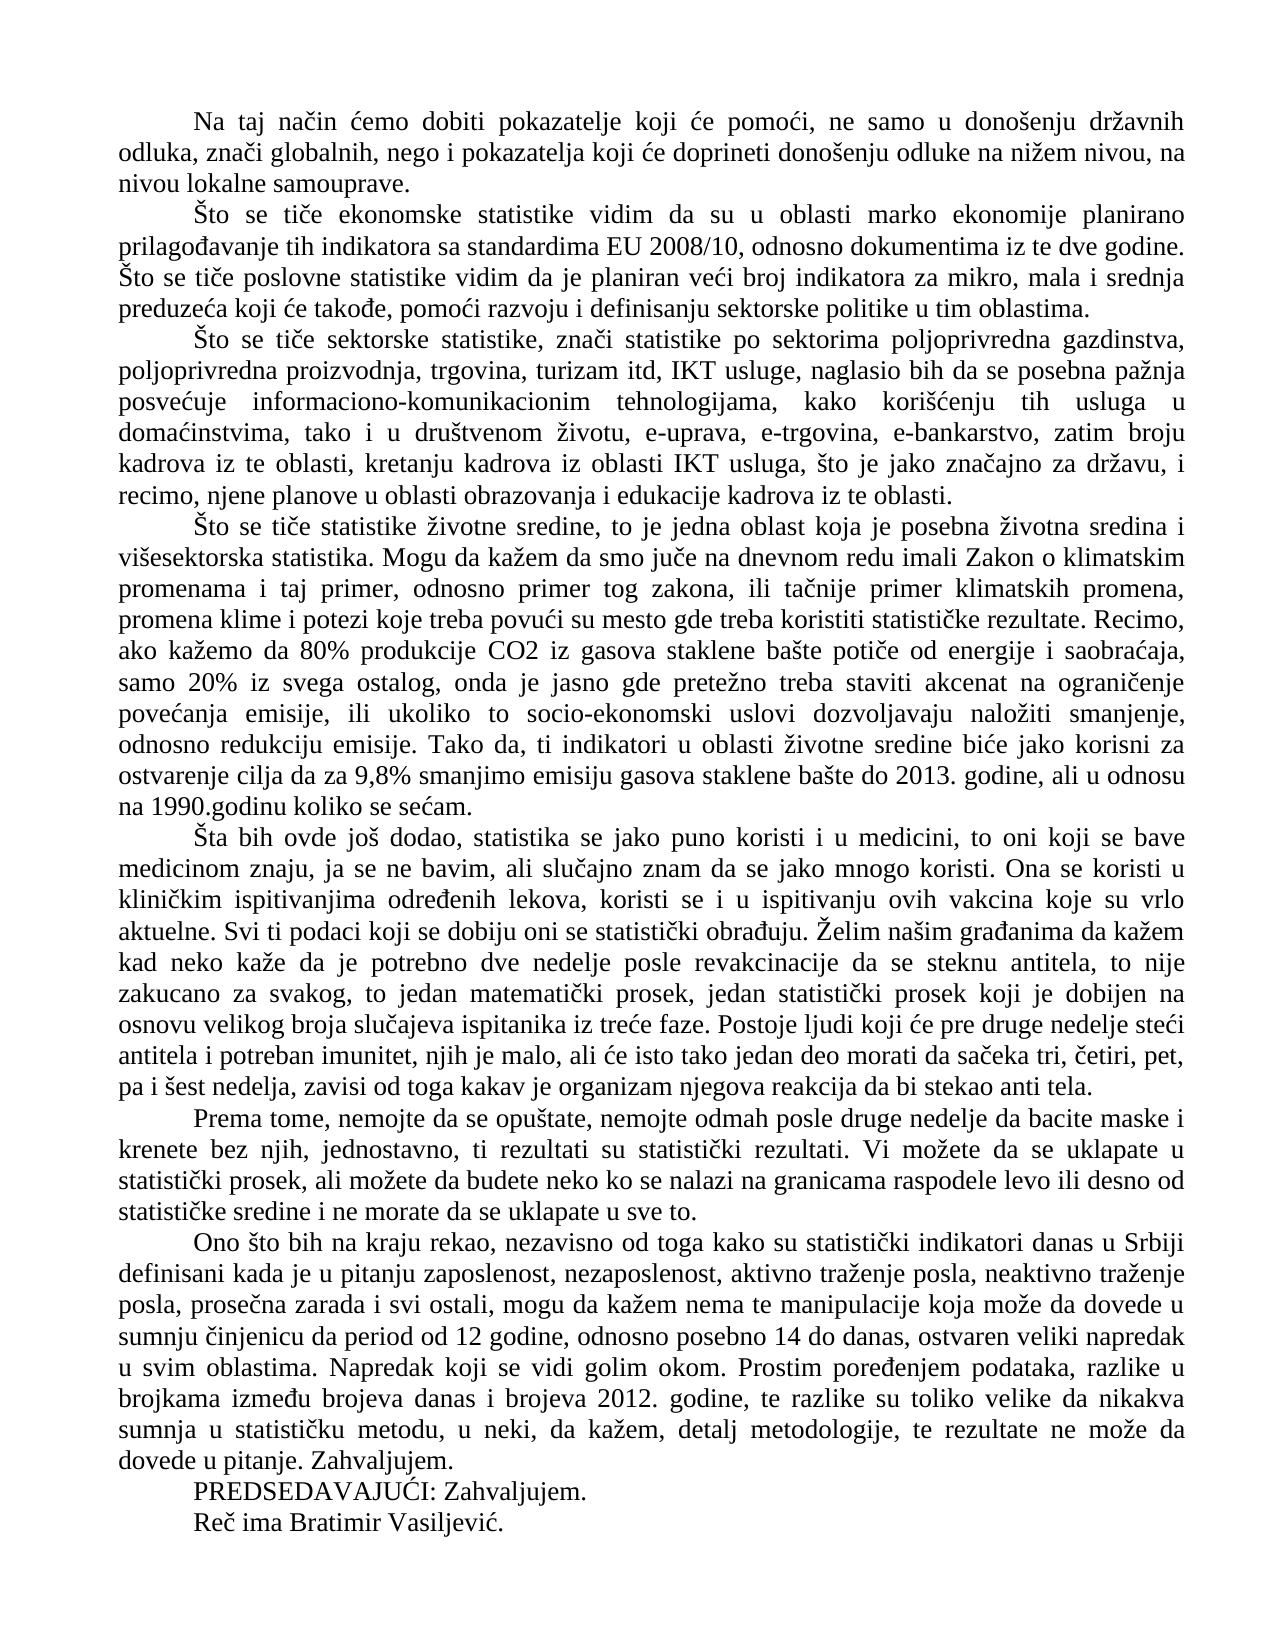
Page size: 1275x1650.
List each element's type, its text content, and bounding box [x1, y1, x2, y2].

text Reč ima Bratimir Vasiljević. [118, 1507, 1186, 1538]
text Na taj način ćemo dobiti pokazatelje koji će pomoći, ne samo u donošenju državnih odluka, znači globalnih, nego i pokazatelja koji će doprineti donošenju odluke na nižem nivou, na nivou lokalne samouprave. [118, 105, 1186, 198]
text Što se tiče sektorske statistike, znači statistike po sektorima poljoprivredna gazdinstva, poljoprivredna proizvodnja, trgovina, turizam itd, IKT usluge, naglasio bih da se posebna pažnja posvećuje informaciono-komunikacionim tehnologijama, kako korišćenju tih usluga u domaćinstvima, tako i u društvenom životu, e-uprava, e-trgovina, e-bankarstvo, zatim broju kadrova iz te oblasti, kretanju kadrova iz oblasti IKT usluga, što je jako značajno za državu, i recimo, njene planove u oblasti obrazovanja i edukacije kadrova iz te oblasti. [118, 323, 1186, 510]
text Ono što bih na kraju rekao, nezavisno od toga kako su statistički indikatori danas u Srbiji definisani kada je u pitanju zaposlenost, nezaposlenost, aktivno traženje posla, neaktivno traženje posla, prosečna zarada i svi ostali, mogu da kažem nema te manipulacije koja može da dovede u sumnju činjenicu da period od 12 godine, odnosno posebno 14 do danas, ostvaren veliki napredak u svim oblastima. Napredak koji se vidi golim okom. Prostim poređenjem podataka, razlike u brojkama između brojeva danas i brojeva 2012. godine, te razlike su toliko velike da nikakva sumnja u statističku metodu, u neki, da kažem, detalj metodologije, te rezultate ne može da dovede u pitanje. Zahvaljujem. [118, 1226, 1186, 1475]
text PREDSEDAVAJUĆI: Zahvaljujem. [118, 1475, 1186, 1507]
text Što se tiče statistike životne sredine, to je jedna oblast koja je posebna životna sredina i višesektorska statistika. Mogu da kažem da smo juče na dnevnom redu imali Zakon o klimatskim promenama i taj primer, odnosno primer tog zakona, ili tačnije primer klimatskih promena, promena klime i potezi koje treba povući su mesto gde treba koristiti statističke rezultate. Recimo, ako kažemo da 80% produkcije CO2 iz gasova staklene bašte potiče od energije i saobraćaja, samo 20% iz svega ostalog, onda je jasno gde pretežno treba staviti akcenat na ograničenje povećanja emisije, ili ukoliko to socio-ekonomski uslovi dozvoljavaju naložiti smanjenje, odnosno redukciju emisije. Tako da, ti indikatori u oblasti životne sredine biće jako korisni za ostvarenje cilja da za 9,8% smanjimo emisiju gasova staklene bašte do 2013. godine, ali u odnosu na 1990.godinu koliko se sećam. [118, 510, 1186, 821]
text Što se tiče ekonomske statistike vidim da su u oblasti marko ekonomije planirano prilagođavanje tih indikatora sa standardima EU 2008/10, odnosno dokumentima iz te dve godine. Što se tiče poslovne statistike vidim da je planiran veći broj indikatora za mikro, mala i srednja preduzeća koji će takođe, pomoći razvoju i definisanju sektorske politike u tim oblastima. [118, 198, 1186, 323]
text Šta bih ovde još dodao, statistika se jako puno koristi i u medicini, to oni koji se bave medicinom znaju, ja se ne bavim, ali slučajno znam da se jako mnogo koristi. Ona se koristi u kliničkim ispitivanjima određenih lekova, koristi se i u ispitivanju ovih vakcina koje su vrlo aktuelne. Svi ti podaci koji se dobiju oni se statistički obrađuju. Želim našim građanima da kažem kad neko kaže da je potrebno dve nedelje posle revakcinacije da se steknu antitela, to nije zakucano za svakog, to jedan matematički prosek, jedan statistički prosek koji je dobijen na osnovu velikog broja slučajeva ispitanika iz treće faze. Postoje ljudi koji će pre druge nedelje steći antitela i potreban imunitet, njih je malo, ali će isto tako jedan deo morati da sačeka tri, četiri, pet, pa i šest nedelja, zavisi od toga kakav je organizam njegova reakcija da bi stekao anti tela. [118, 821, 1186, 1102]
text Prema tome, nemojte da se opuštate, nemojte odmah posle druge nedelje da bacite maske i krenete bez njih, jednostavno, ti rezultati su statistički rezultati. Vi možete da se uklapate u statistički prosek, ali možete da budete neko ko se nalazi na granicama raspodele levo ili desno od statističke sredine i ne morate da se uklapate u sve to. [118, 1102, 1186, 1226]
